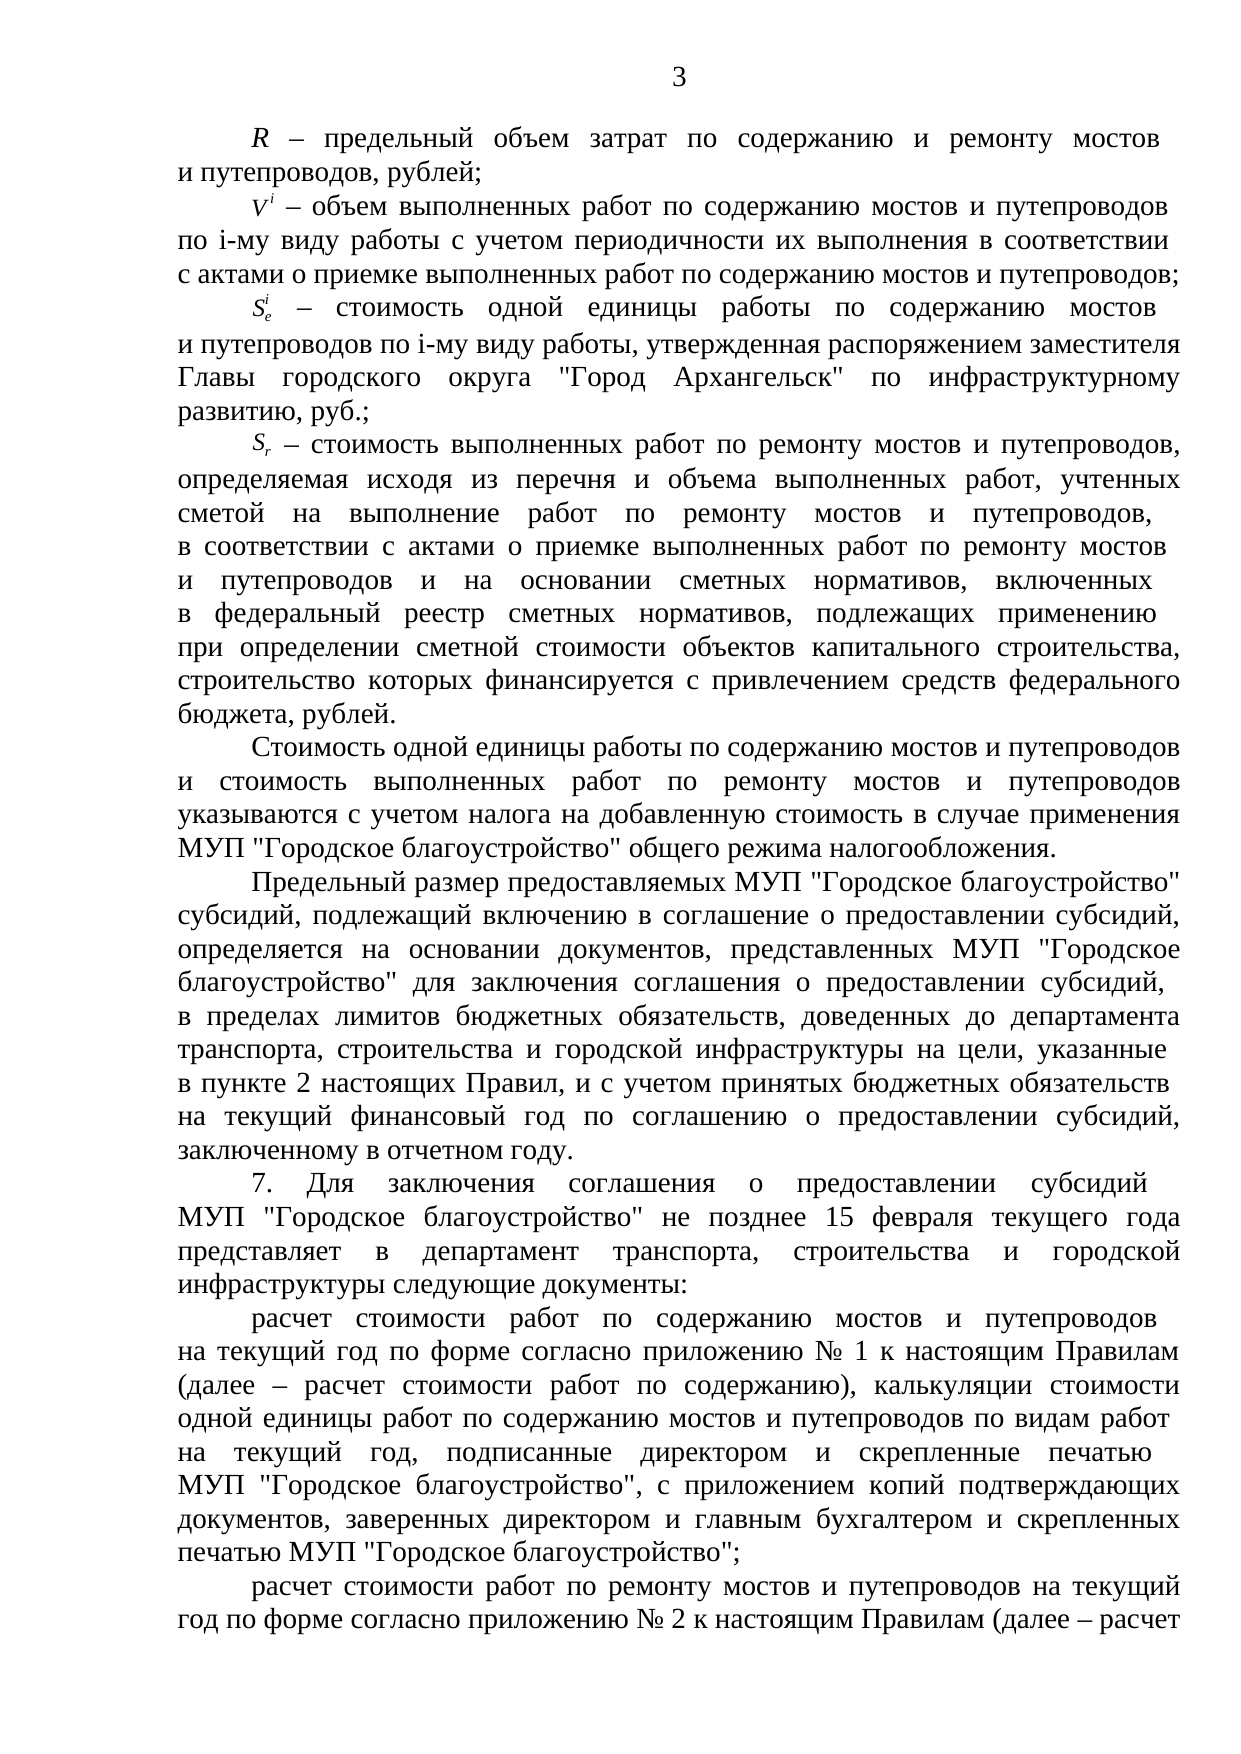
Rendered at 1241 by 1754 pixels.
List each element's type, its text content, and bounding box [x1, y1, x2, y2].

text Стоимость одной единицы работы по содержанию мостов и путепроводов и стоимость выполненных работ по ремонту мостов и путепроводов указываются с учетом налога на добавленную стоимость в случае применения МУП "Городское благоустройство" общего режима налогообложения. [177, 729, 1181, 864]
text Предельный размер предоставляемых МУП "Городское благоустройство" субсидий, подлежащий включению в соглашение о предоставлении субсидий, определяется на основании документов, представленных МУП "Городское благоустройство" для заключения соглашения о предоставлении субсидий, в пределах лимитов бюджетных обязательств, доведенных до департамента транспорта, строительства и городской инфраструктуры на цели, указанные в пункте 2 настоящих Правил, и с учетом принятых бюджетных обязательств на текущий финансовый год по соглашению о предоставлении субсидий, заключенному в отчетном году. [177, 864, 1181, 1166]
text – стоимость выполненных работ по ремонту мостов и путепроводов, определяемая исходя из перечня и объема выполненных работ, учтенных сметой на выполнение работ по ремонту мостов и путепроводов, в соответствии с актами о приемке выполненных работ по ремонту мостов и путепроводов и на основании сметных нормативов, включенных в федеральный реестр сметных нормативов, подлежащих применению при определении сметной стоимости объектов капитального строительства, строительство которых финансируется с привлечением средств федерального бюджета, рублей. [177, 426, 1181, 729]
text R – предельный объем затрат по содержанию и ремонту мостов и путепроводов, рублей; [177, 121, 1181, 188]
text – стоимость одной единицы работы по содержанию мостов и путепроводов по i-му виду работы, утвержденная распоряжением заместителя Главы городского округа "Город Архангельск" по инфраструктурному развитию, руб.; [177, 289, 1181, 426]
text – объем выполненных работ по содержанию мостов и путепроводов по i-му виду работы с учетом периодичности их выполнения в соответствии с актами о приемке выполненных работ по содержанию мостов и путепроводов; [177, 188, 1181, 289]
text расчет стоимости работ по содержанию мостов и путепроводов на текущий год по форме согласно приложению № 1 к настоящим Правилам (далее – расчет стоимости работ по содержанию), калькуляции стоимости одной единицы работ по содержанию мостов и путепроводов по видам работ на текущий год, подписанные директором и скрепленные печатью МУП "Городское благоустройство", с приложением копий подтверждающих документов, заверенных директором и главным бухгалтером и скрепленных печатью МУП "Городское благоустройство"; [177, 1300, 1181, 1568]
text 7. Для заключения соглашения о предоставлении субсидий МУП "Городское благоустройство" не позднее 15 февраля текущего года представляет в департамент транспорта, строительства и городской инфраструктуры следующие документы: [177, 1166, 1181, 1300]
